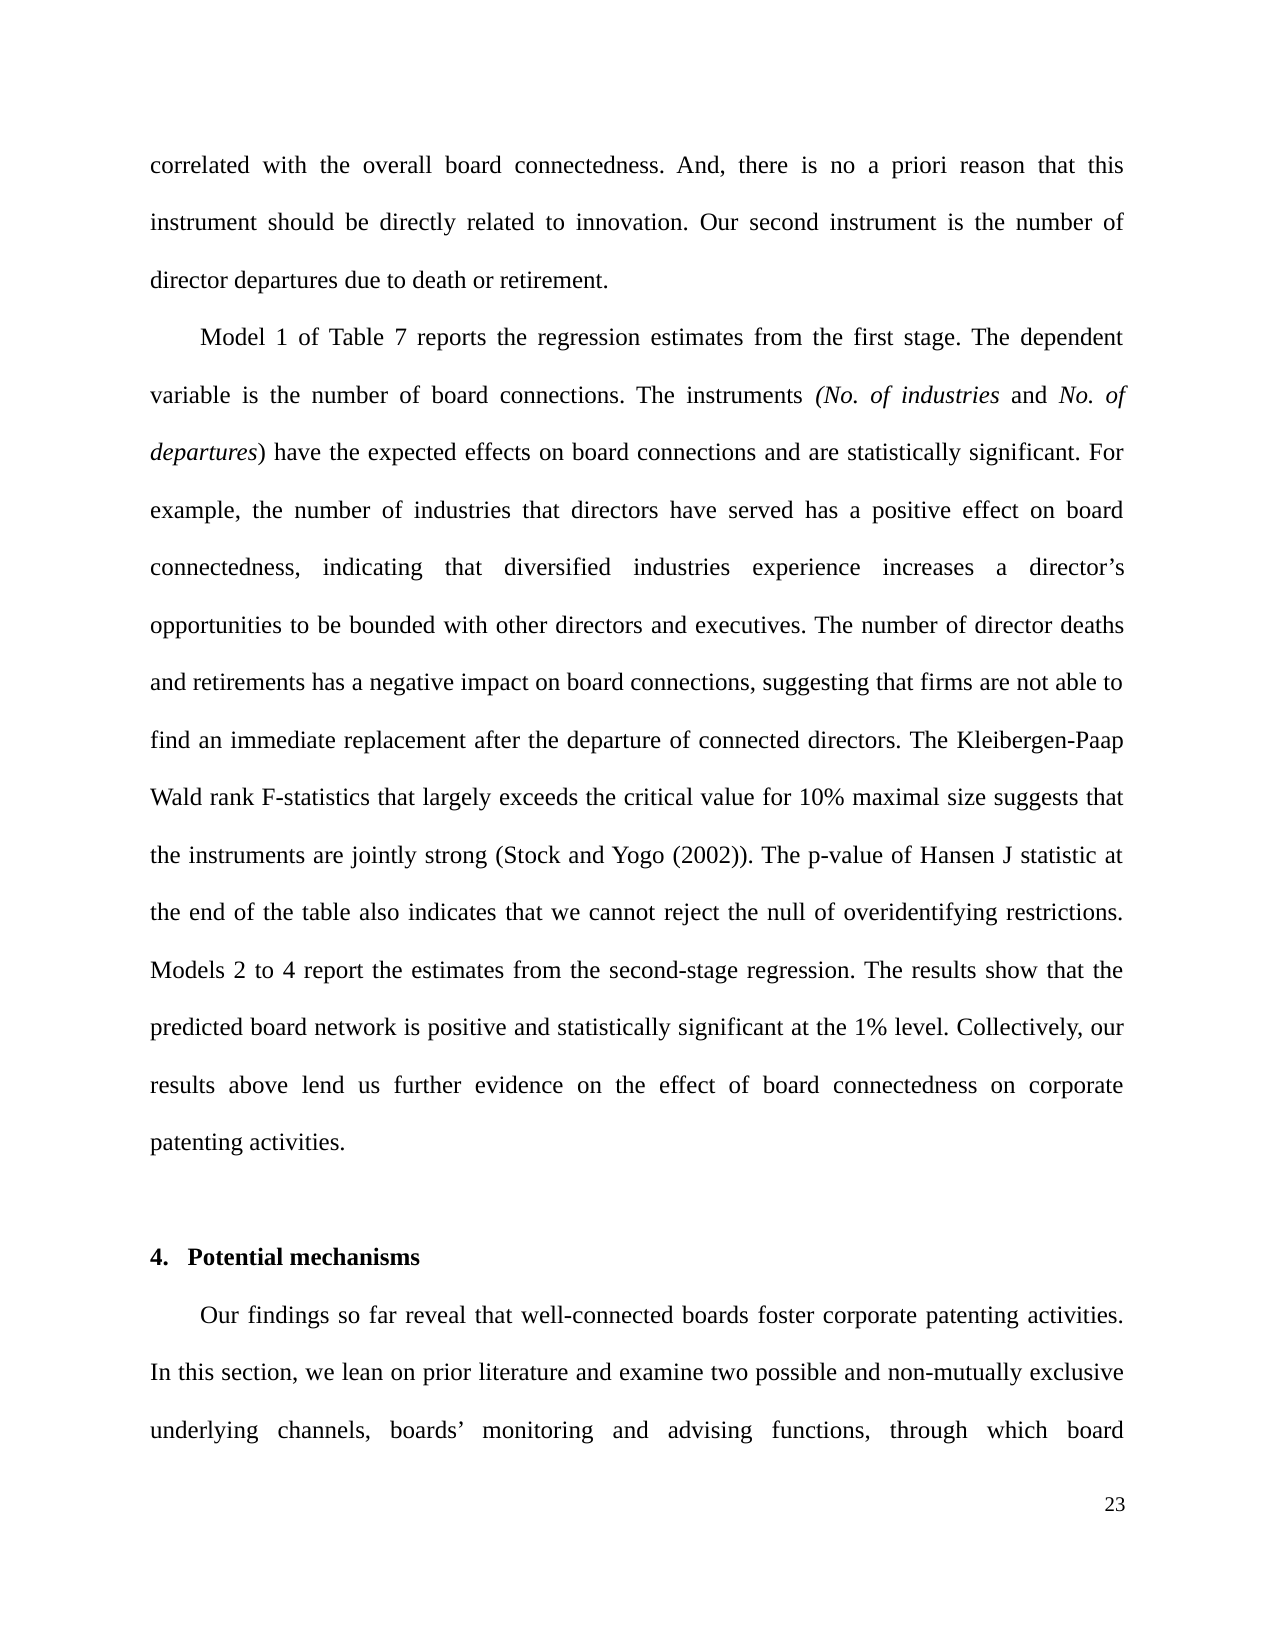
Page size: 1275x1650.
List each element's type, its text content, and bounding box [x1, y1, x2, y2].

text Model 1 of Table 7 reports the regression estimates from the first stage. The dependent variable is the number of board connections. The instruments (No. of industries and No. of departures) have the expected effects on board connections and are statistically significant. For example, the number of industries that directors have served has a positive effect on board connectedness, indicating that diversified industries experience increases a director’s opportunities to be bounded with other directors and executives. The number of director deaths and retirements has a negative impact on board connections, suggesting that firms are not able to find an immediate replacement after the departure of connected directors. The Kleibergen-Paap Wald rank F-statistics that largely exceeds the critical value for 10% maximal size suggests that the instruments are jointly strong (Stock and Yogo (2002)). The p-value of Hansen J statistic at the end of the table also indicates that we cannot reject the null of overidentifying restrictions. Models 2 to 4 report the estimates from the second-stage regression. The results show that the predicted board network is positive and statistically significant at the 1% level. Collectively, our results above lend us further evidence on the effect of board connectedness on corporate patenting activities. [150, 322, 1125, 1156]
list Potential mechanisms [150, 1242, 1125, 1271]
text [150, 150, 1125, 294]
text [150, 1300, 1125, 1444]
